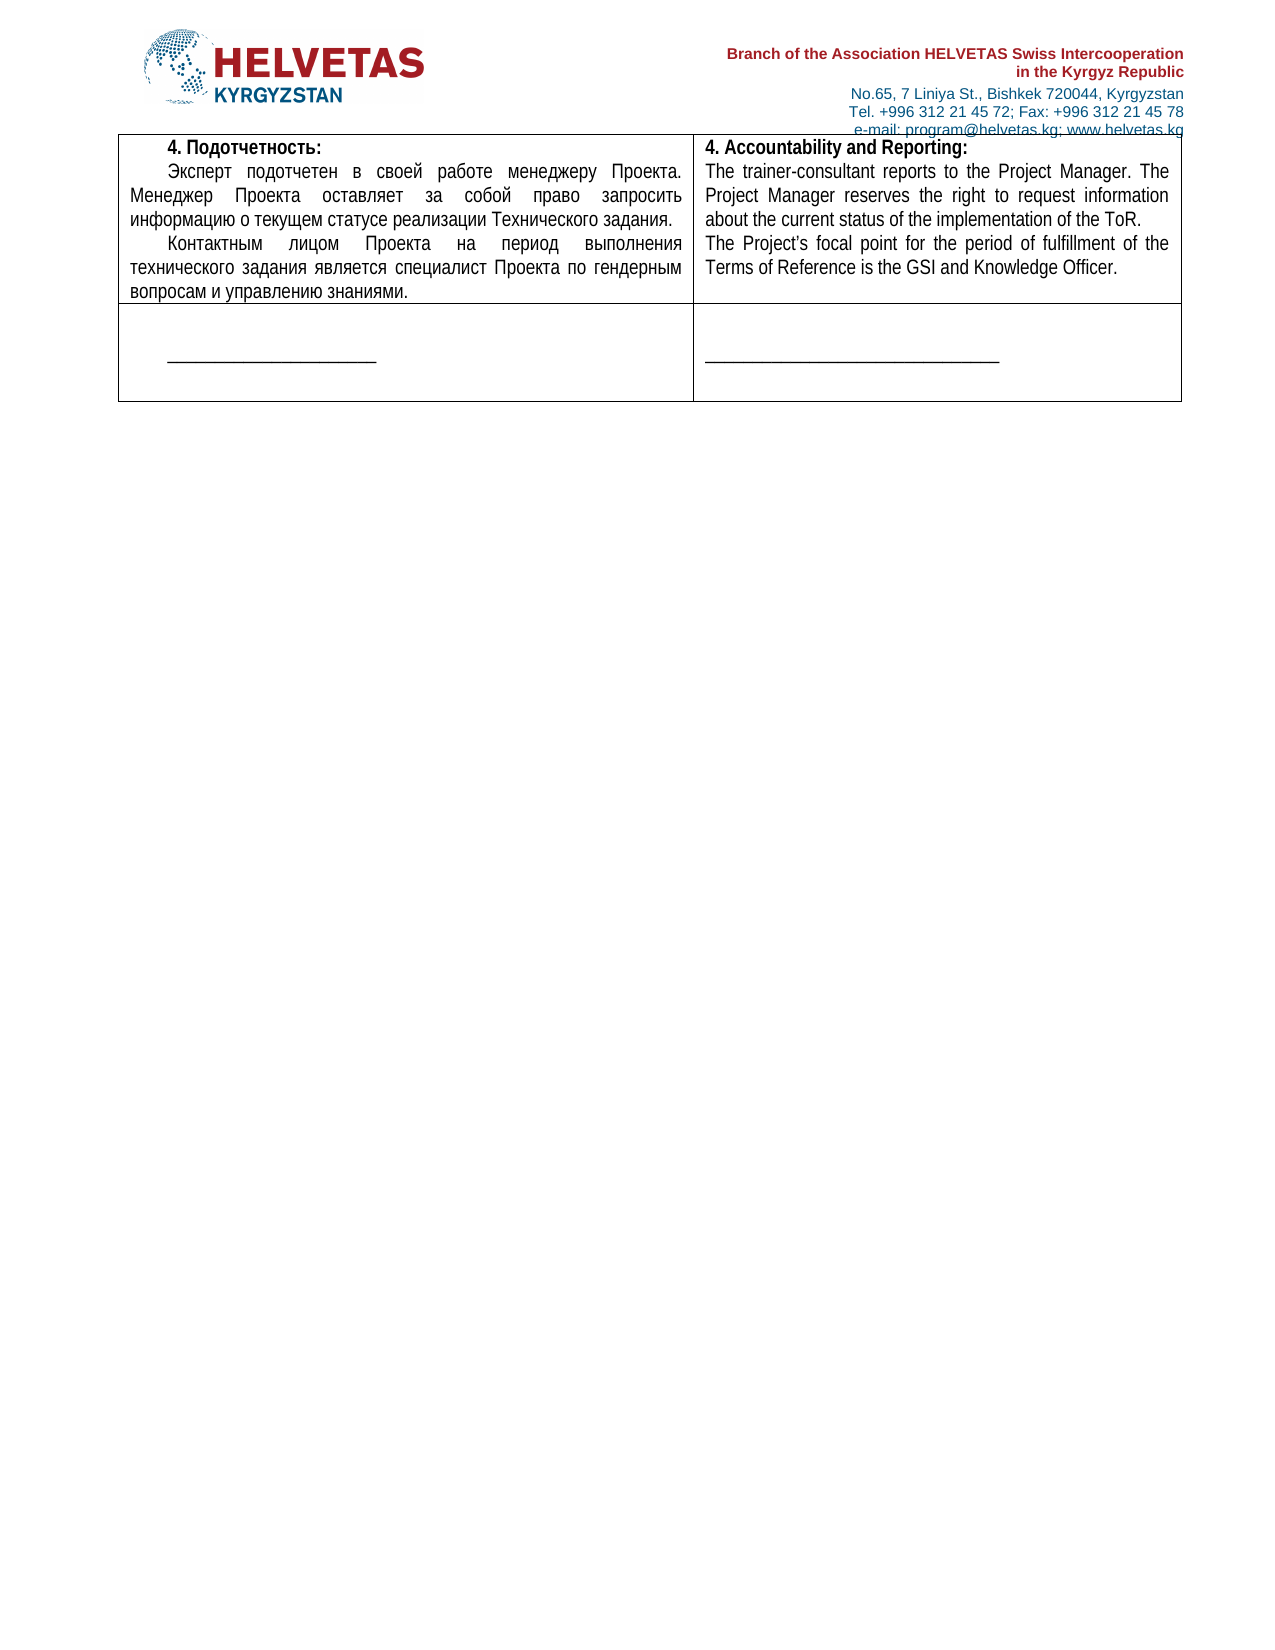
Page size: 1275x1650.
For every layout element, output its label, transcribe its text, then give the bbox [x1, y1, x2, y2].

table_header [694, 135, 1181, 303]
picture [144, 29, 424, 104]
table_cell _______________________________ [694, 304, 1181, 401]
table_cell ______________________ [119, 304, 693, 401]
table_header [119, 135, 693, 303]
